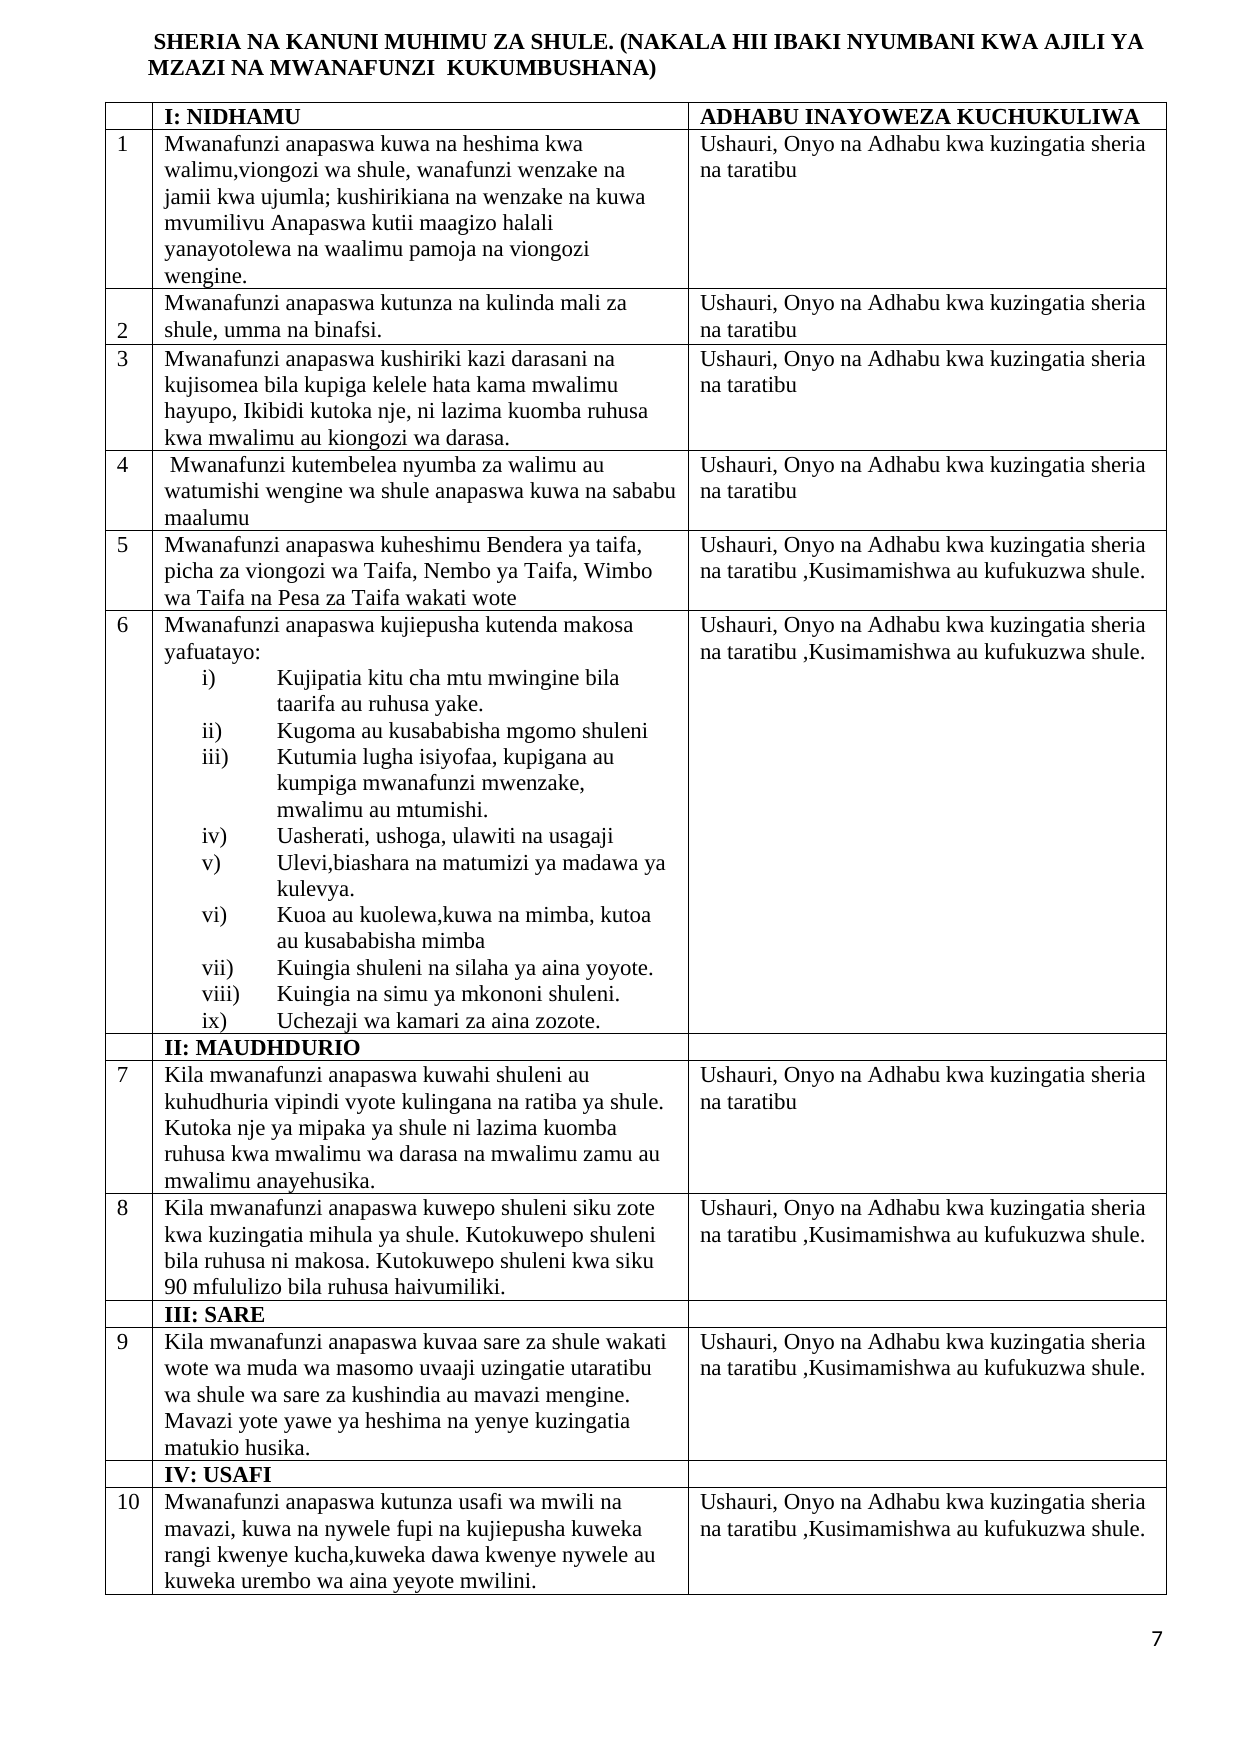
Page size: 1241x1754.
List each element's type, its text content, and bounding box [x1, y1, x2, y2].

table_cell 4 [106, 451, 152, 530]
table_cell Ushauri, Onyo na Adhabu kwa kuzingatia sheria na taratibu [689, 1061, 1166, 1193]
table_cell Ushauri, Onyo na Adhabu kwa kuzingatia sheria na taratibu ,Kusimamishwa au kufukuzwa shule. [689, 531, 1166, 610]
table_cell 5 [106, 531, 152, 610]
table_cell Mwanafunzi anapaswa kuwa na heshima kwa walimu,viongozi wa shule, wanafunzi wenzake na jamii kwa ujumla; kushirikiana na wenzake na kuwa mvumilivu Anapaswa kutii maagizo halali yanayotolewa na waalimu pamoja na viongozi wengine. [153, 130, 688, 288]
table_cell 1 [106, 130, 152, 288]
table_cell Ushauri, Onyo na Adhabu kwa kuzingatia sheria na taratibu ,Kusimamishwa au kufukuzwa shule. [689, 611, 1166, 1033]
table_cell [689, 1461, 1166, 1487]
table_header [106, 103, 152, 129]
text SHERIA NA KANUNI MUHIMU ZA SHULE. (NAKALA HII IBAKI NYUMBANI KWA AJILI YA MZAZI NA MWANAFUNZI KUKUMBUSHANA) [148, 28, 1162, 81]
table_cell 3 [106, 345, 152, 450]
table_cell II: MAUDHDURIO [153, 1034, 688, 1060]
table_cell IV: USAFI [153, 1461, 688, 1487]
table_cell 10 [106, 1488, 152, 1594]
table_cell 6 [106, 611, 152, 1033]
table_cell Ushauri, Onyo na Adhabu kwa kuzingatia sheria na taratibu ,Kusimamishwa au kufukuzwa shule. [689, 1328, 1166, 1460]
table_cell Mwanafunzi anapaswa kuheshimu Bendera ya taifa, picha za viongozi wa Taifa, Nembo ya Taifa, Wimbo wa Taifa na Pesa za Taifa wakati wote [153, 531, 688, 610]
table_cell Ushauri, Onyo na Adhabu kwa kuzingatia sheria na taratibu [689, 289, 1166, 344]
table_cell Mwanafunzi anapaswa kutunza usafi wa mwili na mavazi, kuwa na nywele fupi na kujiepusha kuweka rangi kwenye kucha,kuweka dawa kwenye nywele au kuweka urembo wa aina yeyote mwilini. [153, 1488, 688, 1594]
table_cell Kila mwanafunzi anapaswa kuwepo shuleni siku zote kwa kuzingatia mihula ya shule. Kutokuwepo shuleni bila ruhusa ni makosa. Kutokuwepo shuleni kwa siku 90 mfululizo bila ruhusa haivumiliki. [153, 1194, 688, 1300]
table_cell Mwanafunzi anapaswa kushiriki kazi darasani na kujisomea bila kupiga kelele hata kama mwalimu hayupo, Ikibidi kutoka nje, ni lazima kuomba ruhusa kwa mwalimu au kiongozi wa darasa. [153, 345, 688, 450]
table_cell Mwanafunzi anapaswa kutunza na kulinda mali za shule, umma na binafsi. [153, 289, 688, 344]
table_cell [689, 1488, 1166, 1594]
table_cell Kila mwanafunzi anapaswa kuvaa sare za shule wakati wote wa muda wa masomo uvaaji uzingatie utaratibu wa shule wa sare za kushindia au mavazi mengine. Mavazi yote yawe ya heshima na yenye kuzingatia matukio husika. [153, 1328, 688, 1460]
table_cell III: SARE [153, 1301, 688, 1327]
table_cell Kila mwanafunzi anapaswa kuwahi shuleni au kuhudhuria vipindi vyote kulingana na ratiba ya shule. Kutoka nje ya mipaka ya shule ni lazima kuomba ruhusa kwa mwalimu wa darasa na mwalimu zamu au mwalimu anayehusika. [153, 1061, 688, 1193]
table_cell [689, 1301, 1166, 1327]
table_header I: NIDHAMU [153, 103, 688, 129]
table_cell [106, 1034, 152, 1060]
table_cell [689, 1034, 1166, 1060]
table_cell [106, 1461, 152, 1487]
table_cell 2 [106, 289, 152, 344]
table_cell Ushauri, Onyo na Adhabu kwa kuzingatia sheria na taratibu [689, 451, 1166, 530]
table_cell Mwanafunzi anapaswa kujiepusha kutenda makosa yafuatayo: Kujipatia kitu cha mtu mwingine bila taarifa au ruhusa yake. Kugoma au kusababisha mgomo shuleni Kutumia lugha isiyofaa, kupigana au kumpiga mwanafunzi mwenzake, mwalimu au mtumishi. Uasherati, ushoga, ulawiti na usagaji Ulevi,biashara na matumizi ya madawa ya kulevya. Kuoa au kuolewa,kuwa na mimba, kutoa au kusababisha mimba Kuingia shuleni na silaha ya aina yoyote. Kuingia na simu ya mkononi shuleni. Uchezaji wa kamari za aina zozote. [153, 611, 688, 1033]
table_cell Mwanafunzi kutembelea nyumba za walimu au watumishi wengine wa shule anapaswa kuwa na sababu maalumu [153, 451, 688, 530]
table_cell Ushauri, Onyo na Adhabu kwa kuzingatia sheria na taratibu [689, 130, 1166, 288]
table_cell 9 [106, 1328, 152, 1460]
table_cell Ushauri, Onyo na Adhabu kwa kuzingatia sheria na taratibu [689, 345, 1166, 450]
table_cell 8 [106, 1194, 152, 1300]
table_cell 7 [106, 1061, 152, 1193]
table_cell Ushauri, Onyo na Adhabu kwa kuzingatia sheria na taratibu ,Kusimamishwa au kufukuzwa shule. [689, 1194, 1166, 1300]
table_cell [106, 1301, 152, 1327]
table_header ADHABU INAYOWEZA KUCHUKULIWA [689, 103, 1166, 129]
